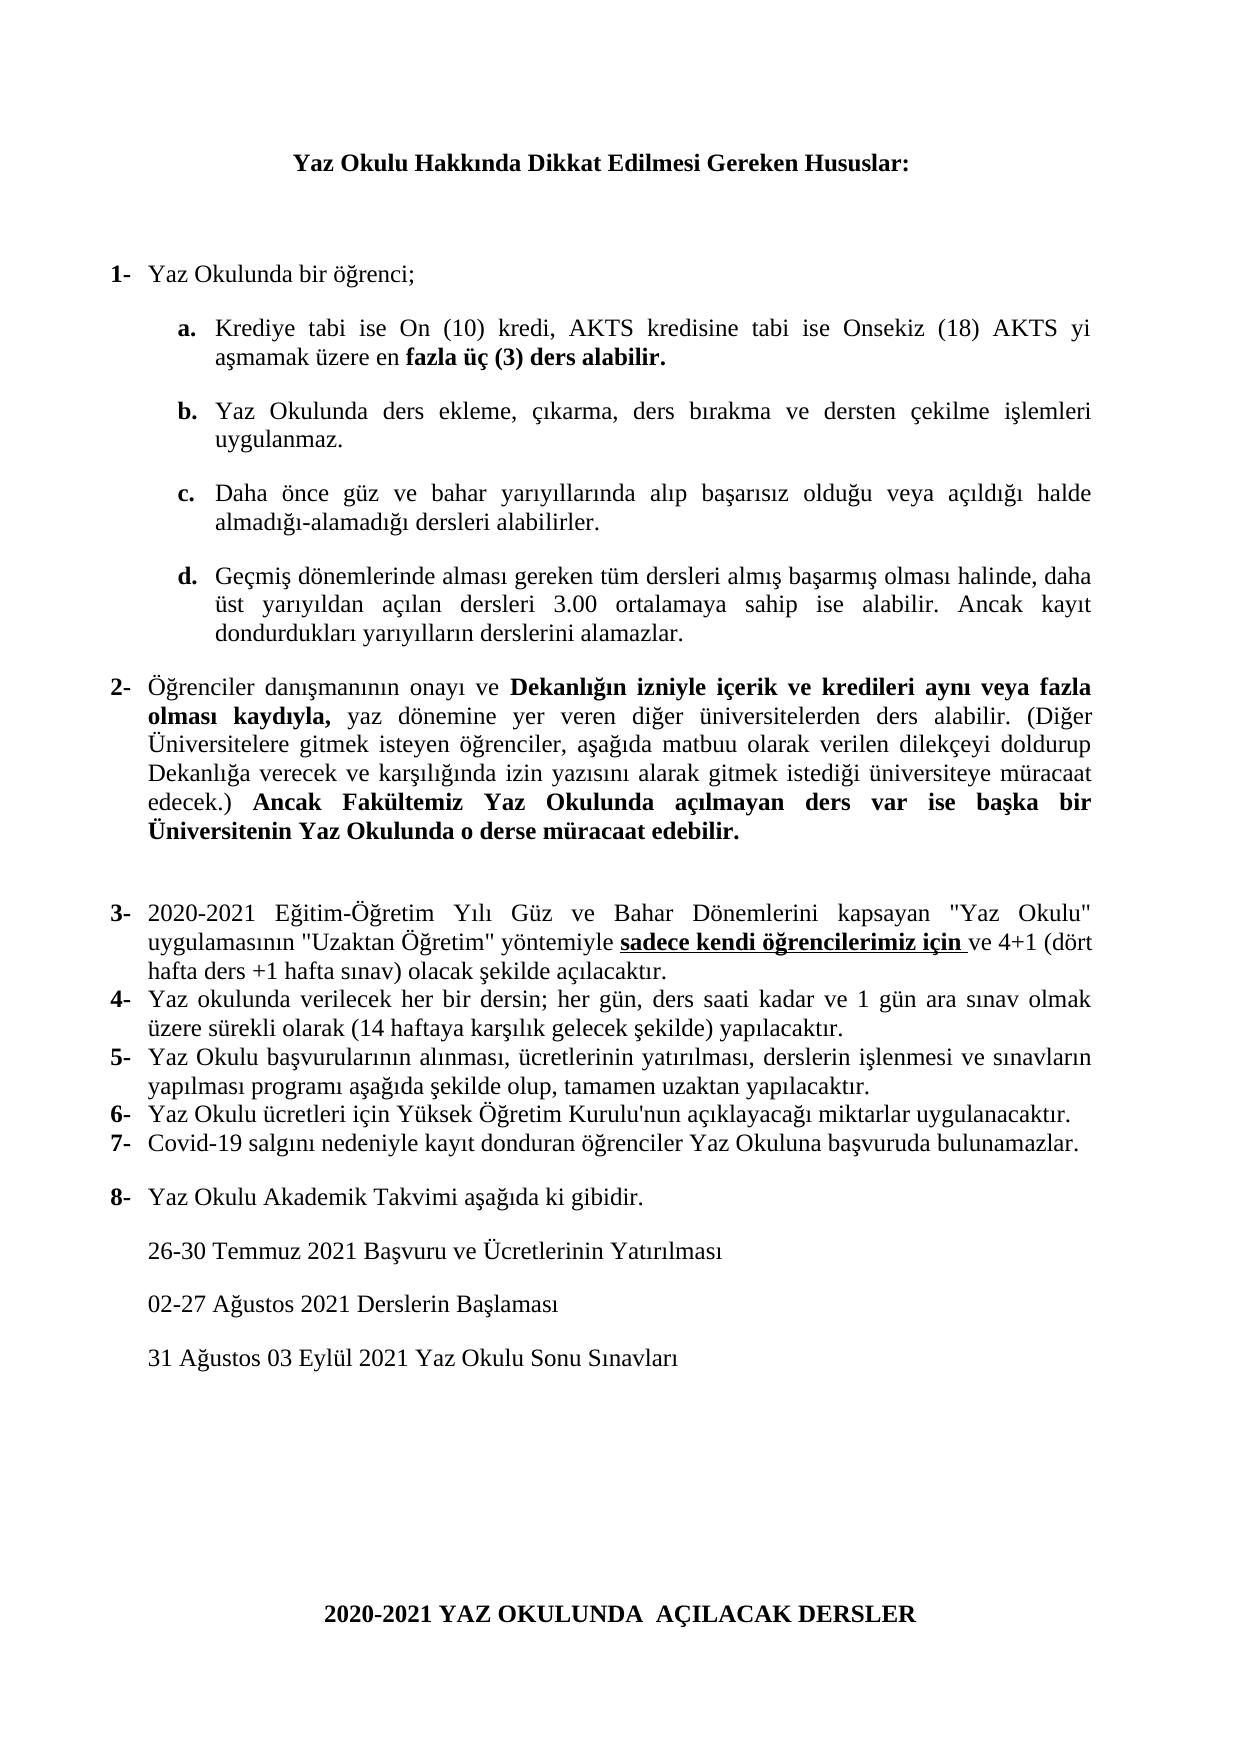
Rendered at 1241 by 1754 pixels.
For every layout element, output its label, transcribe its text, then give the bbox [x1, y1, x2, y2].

list Geçmiş dönemlerinde alması gereken tüm dersleri almış başarmış olması halinde, daha üst yarıyıldan açılan dersleri 3.00 ortalamaya sahip ise alabilir. Ancak kayıt dondurdukları yarıyılların derslerini alamazlar. [177, 561, 1092, 647]
list Yaz Okulunda bir öğrenci; [110, 259, 1092, 288]
list Covid-19 salgını nedeniyle kayıt donduran öğrenciler Yaz Okuluna başvuruda bulunamazlar. [110, 1128, 1092, 1157]
text 31 Ağustos 03 Eylül 2021 Yaz Okulu Sonu Sınavları [148, 1343, 1092, 1372]
list Krediye tabi ise On (10) kredi, AKTS kredisine tabi ise Onsekiz (18) AKTS yi aşmamak üzere en fazla üç (3) ders alabilir. [177, 313, 1092, 371]
list Yaz Okulunda ders ekleme, çıkarma, ders bırakma ve dersten çekilme işlemleri uygulanmaz. [177, 396, 1092, 453]
list Daha önce güz ve bahar yarıyıllarında alıp başarısız olduğu veya açıldığı halde almadığı-alamadığı dersleri alabilirler. [177, 478, 1092, 536]
list Yaz Okulu Akademik Takvimi aşağıda ki gibidir. [110, 1182, 1092, 1211]
list Yaz Okulu ücretleri için Yüksek Öğretim Kurulu'nun açıklayacağı miktarlar uygulanacaktır. [110, 1099, 1092, 1128]
text Yaz Okulu Hakkında Dikkat Edilmesi Gereken Hususlar: [110, 148, 1092, 176]
list Yaz Okulu başvurularının alınması, ücretlerinin yatırılması, derslerin işlenmesi ve sınavların yapılması programı aşağıda şekilde olup, tamamen uzaktan yapılacaktır. [110, 1042, 1092, 1099]
text 26-30 Temmuz 2021 Başvuru ve Ücretlerinin Yatırılması [148, 1236, 1092, 1264]
list 2020-2021 Eğitim-Öğretim Yılı Güz ve Bahar Dönemlerini kapsayan "Yaz Okulu" uygulamasının "Uzaktan Öğretim" yöntemiyle sadece kendi öğrencilerimiz için ve 4+1 (dört hafta ders +1 hafta sınav) olacak şekilde açılacaktır. [110, 898, 1092, 984]
list Öğrenciler danışmanının onayı ve Dekanlığın izniyle içerik ve kredileri aynı veya fazla olması kaydıyla, yaz dönemine yer veren diğer üniversitelerden ders alabilir. (Diğer Üniversitelere gitmek isteyen öğrenciler, aşağıda matbuu olarak verilen dilekçeyi doldurup Dekanlığa verecek ve karşılığında izin yazısını alarak gitmek istediği üniversiteye müracaat edecek.) Ancak Fakültemiz Yaz Okulunda açılmayan ders var ise başka bir Üniversitenin Yaz Okulunda o derse müracaat edebilir. [110, 672, 1092, 844]
text 02-27 Ağustos 2021 Derslerin Başlaması [148, 1289, 1092, 1318]
list 2020-2021 YAZ OKULUNDA AÇILACAK DERSLER [148, 1599, 1092, 1628]
list Yaz okulunda verilecek her bir dersin; her gün, ders saati kadar ve 1 gün ara sınav olmak üzere sürekli olarak (14 haftaya karşılık gelecek şekilde) yapılacaktır. [110, 984, 1092, 1042]
